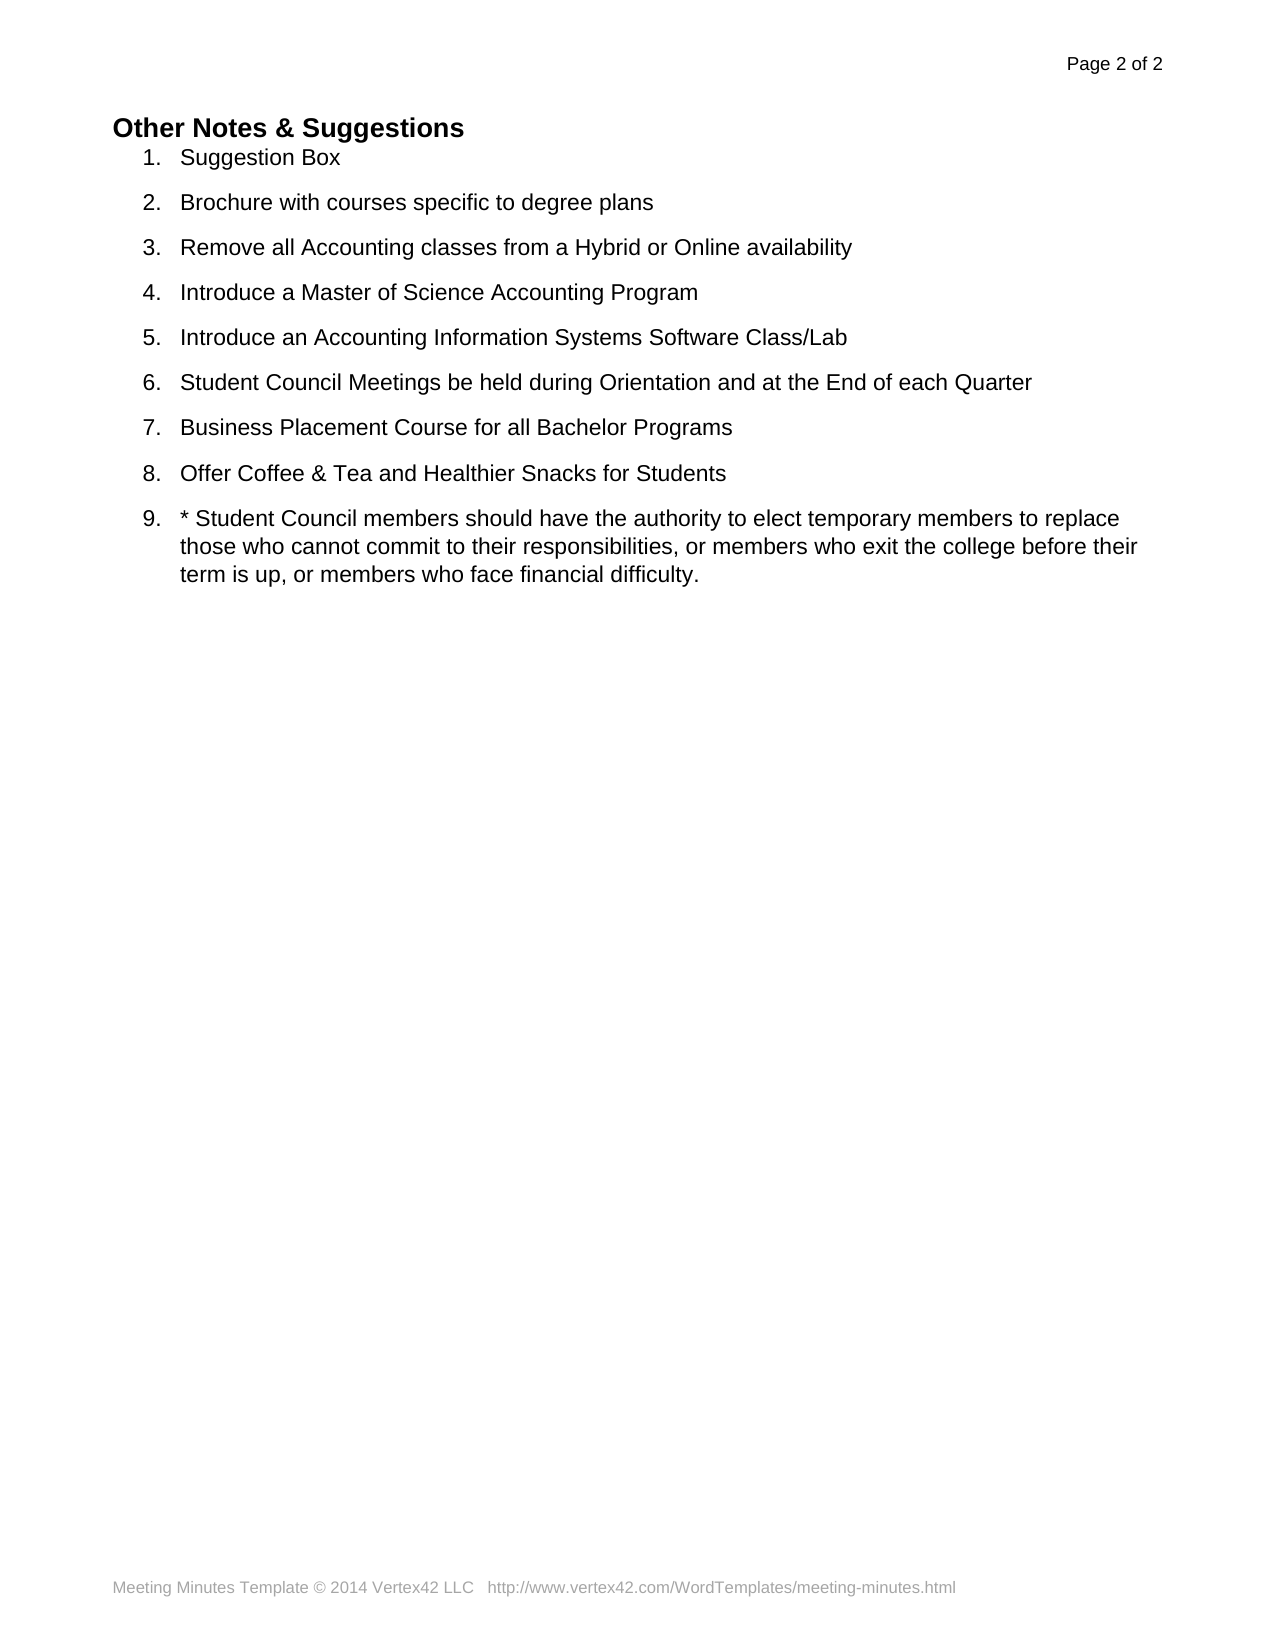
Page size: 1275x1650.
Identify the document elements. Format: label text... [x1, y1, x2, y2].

list Offer Coffee & Tea and Healthier Snacks for Students [142, 459, 1162, 486]
list Remove all Accounting classes from a Hybrid or Online availability [142, 234, 1162, 260]
list Brochure with courses specific to degree plans [142, 189, 1162, 215]
list Suggestion Box [142, 144, 1162, 170]
list * Student Council members should have the authority to elect temporary members to replace those who cannot commit to their responsibilities, or members who exit the college before their term is up, or members who face financial difficulty. [142, 504, 1162, 588]
list Introduce a Master of Science Accounting Program [142, 279, 1162, 305]
subtitle Other Notes & Suggestions [112, 112, 1162, 144]
list Student Council Meetings be held during Orientation and at the End of each Quarter [142, 369, 1162, 396]
list Business Placement Course for all Bachelor Programs [142, 414, 1162, 441]
list Introduce an Accounting Information Systems Software Class/Lab [142, 324, 1162, 351]
